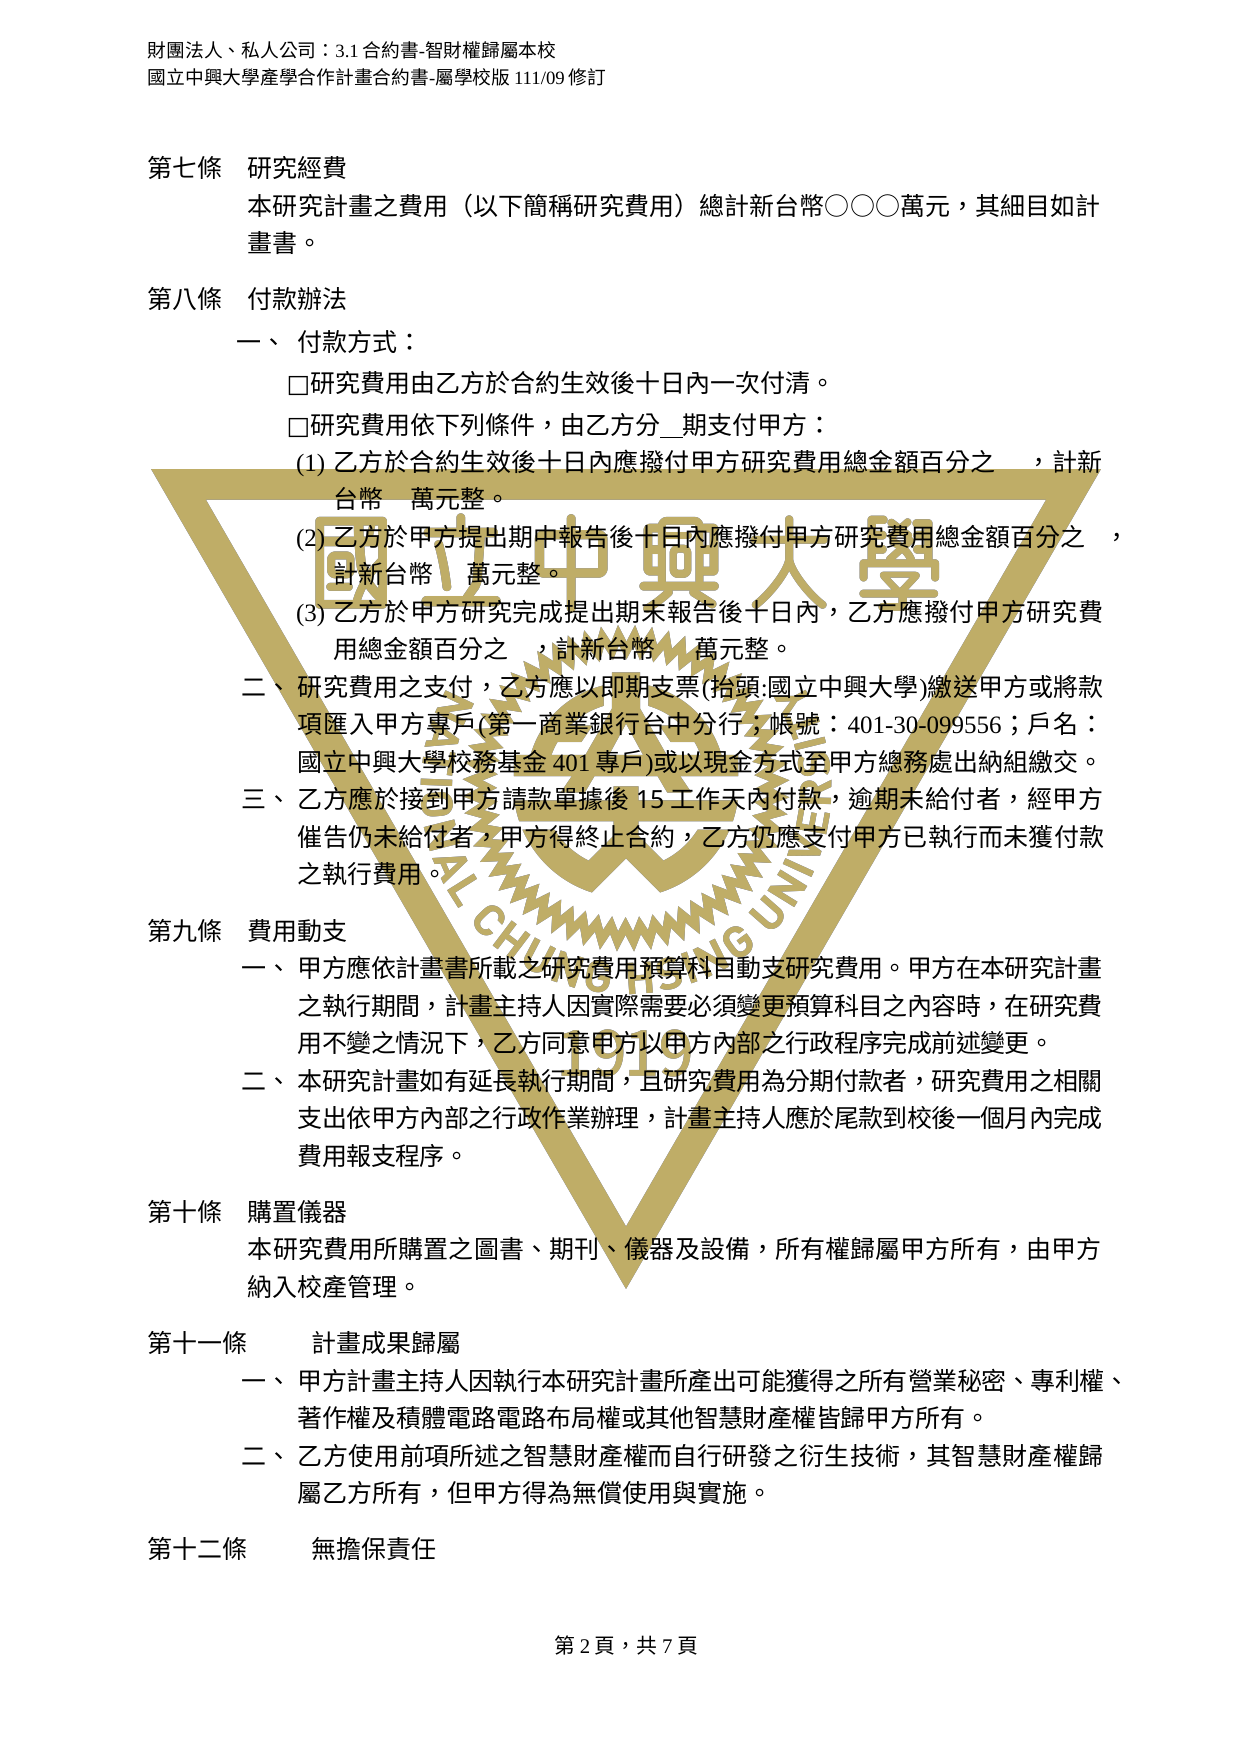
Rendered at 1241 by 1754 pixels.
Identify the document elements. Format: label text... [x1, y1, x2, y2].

list 本研究計畫如有延長執行期間，且研究費用為分期付款者，研究費用之相關支出依甲方內部之行政作業辦理，計畫主持人應於尾款到校後一個月內完成費用報支程序。 [241, 1061, 1104, 1173]
list □研究費用由乙方於合約生效後十日內一次付清。 [286, 358, 1104, 400]
list 乙方於甲方提出期中報告後十日內應撥付甲方研究費用總金額百分之 ，計新台幣 萬元整。 [296, 517, 1104, 592]
list 購置儀器 [148, 1192, 1104, 1229]
text 本研究計畫之費用（以下簡稱研究費用）總計新台幣○○○萬元，其細目如計畫書。 [248, 186, 1104, 261]
list 研究費用之支付，乙方應以即期支票(抬頭:國立中興大學)繳送甲方或將款項匯入甲方專戶(第一商業銀行台中分行；帳號：401-30-099556；戶名：國立中興大學校務基金401專戶)或以現金方式至甲方總務處出納組繳交。 [241, 667, 1104, 779]
list 無擔保責任 [148, 1529, 1104, 1567]
list 乙方於合約生效後十日內應撥付甲方研究費用總金額百分之 ，計新台幣 萬元整。 [296, 442, 1104, 517]
list 乙方使用前項所述之智慧財產權而自行研發之衍生技術，其智慧財產權歸屬乙方所有，但甲方得為無償使用與實施。 [241, 1436, 1104, 1511]
list 付款辦法 [148, 279, 1104, 317]
list 乙方於甲方研究完成提出期末報告後十日內，乙方應撥付甲方研究費用總金額百分之 ，計新台幣 萬元整。 [296, 592, 1104, 667]
list 付款方式： [236, 317, 1104, 358]
list 甲方計畫主持人因執行本研究計畫所產出可能獲得之所有營業秘密、專利權、著作權及積體電路電路布局權或其他智慧財產權皆歸甲方所有。 [241, 1361, 1104, 1436]
list 甲方應依計畫書所載之研究費用預算科目動支研究費用。甲方在本研究計畫之執行期間，計畫主持人因實際需要必須變更預算科目之內容時，在研究費用不變之情況下，乙方同意甲方以甲方內部之行政程序完成前述變更。 [241, 948, 1104, 1061]
list 乙方應於接到甲方請款單據後15工作天內付款，逾期未給付者，經甲方催告仍未給付者，甲方得終止合約，乙方仍應支付甲方已執行而未獲付款之執行費用。 [241, 779, 1104, 892]
list □研究費用依下列條件，由乙方分 期支付甲方： [286, 400, 1104, 442]
list 研究經費 [148, 148, 1104, 186]
text 本研究費用所購置之圖書、期刊、儀器及設備，所有權歸屬甲方所有，由甲方納入校產管理。 [248, 1229, 1104, 1304]
list 費用動支 [148, 911, 1104, 948]
list 計畫成果歸屬 [148, 1323, 1104, 1361]
